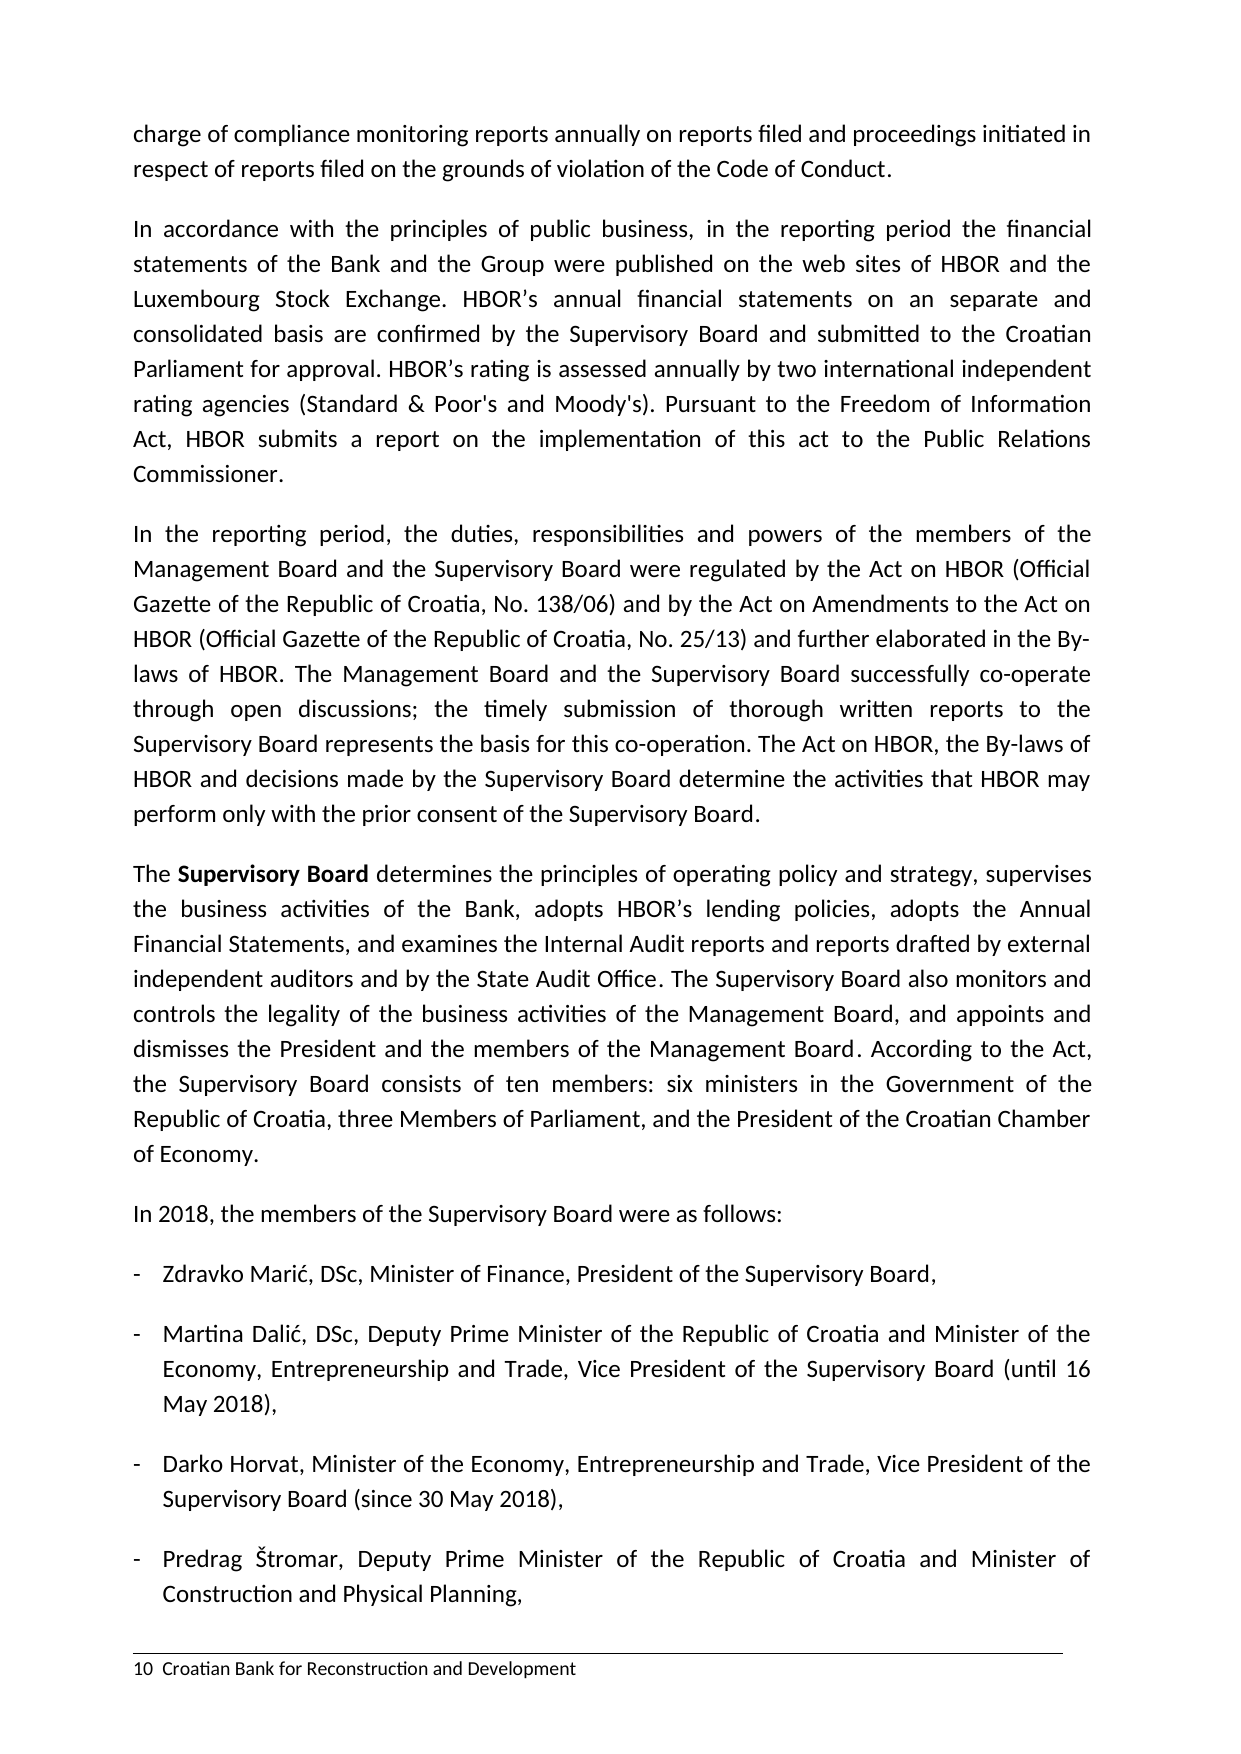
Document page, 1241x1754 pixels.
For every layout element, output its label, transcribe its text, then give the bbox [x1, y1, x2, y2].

text In accordance with the principles of public business, in the reporting period the financial statements of the Bank and the Group were published on the web sites of HBOR and the Luxembourg Stock Exchange. HBOR’s annual financial statements on an separate and consolidated basis are confirmed by the Supervisory Board and submitted to the Croatian Parliament for approval. HBOR’s rating is assessed annually by two international independent rating agencies (Standard & Poor's and Moody's). Pursuant to the Freedom of Information Act, HBOR submits a report on the implementation of this act to the Public Relations Commissioner. [133, 213, 1093, 489]
text In 2018, the members of the Supervisory Board were as follows: [133, 1198, 1093, 1229]
list Zdravko Marić, DSc, Minister of Finance, President of the Supervisory Board, [133, 1258, 1093, 1289]
text The Supervisory Board determines the principles of operating policy and strategy, supervises the business activities of the Bank, adopts HBOR’s lending policies, adopts the Annual Financial Statements, and examines the Internal Audit reports and reports drafted by external independent auditors and by the State Audit Office. The Supervisory Board also monitors and controls the legality of the business activities of the Management Board, and appoints and dismisses the President and the members of the Management Board. According to the Act, the Supervisory Board consists of ten members: six ministers in the Government of the Republic of Croatia, three Members of Parliament, and the President of the Croatian Chamber of Economy. [133, 858, 1093, 1169]
list Martina Dalić, DSc, Deputy Prime Minister of the Republic of Croatia and Minister of the Economy, Entrepreneurship and Trade, Vice President of the Supervisory Board (until 16 May 2018), [133, 1318, 1093, 1419]
text In the reporting period, the duties, responsibilities and powers of the members of the Management Board and the Supervisory Board were regulated by the Act on HBOR (Official Gazette of the Republic of Croatia, No. 138/06) and by the Act on Amendments to the Act on HBOR (Official Gazette of the Republic of Croatia, No. 25/13) and further elaborated in the By-laws of HBOR. The Management Board and the Supervisory Board successfully co-operate through open discussions; the timely submission of thorough written reports to the Supervisory Board represents the basis for this co-operation. The Act on HBOR, the By-laws of HBOR and decisions made by the Supervisory Board determine the activities that HBOR may perform only with the prior consent of the Supervisory Board. [133, 518, 1093, 829]
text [133, 118, 1093, 184]
list Predrag Štromar, Deputy Prime Minister of the Republic of Croatia and Minister of Construction and Physical Planning, [133, 1543, 1093, 1609]
list Darko Horvat, Minister of the Economy, Entrepreneurship and Trade, Vice President of the Supervisory Board (since 30 May 2018), [133, 1448, 1093, 1514]
